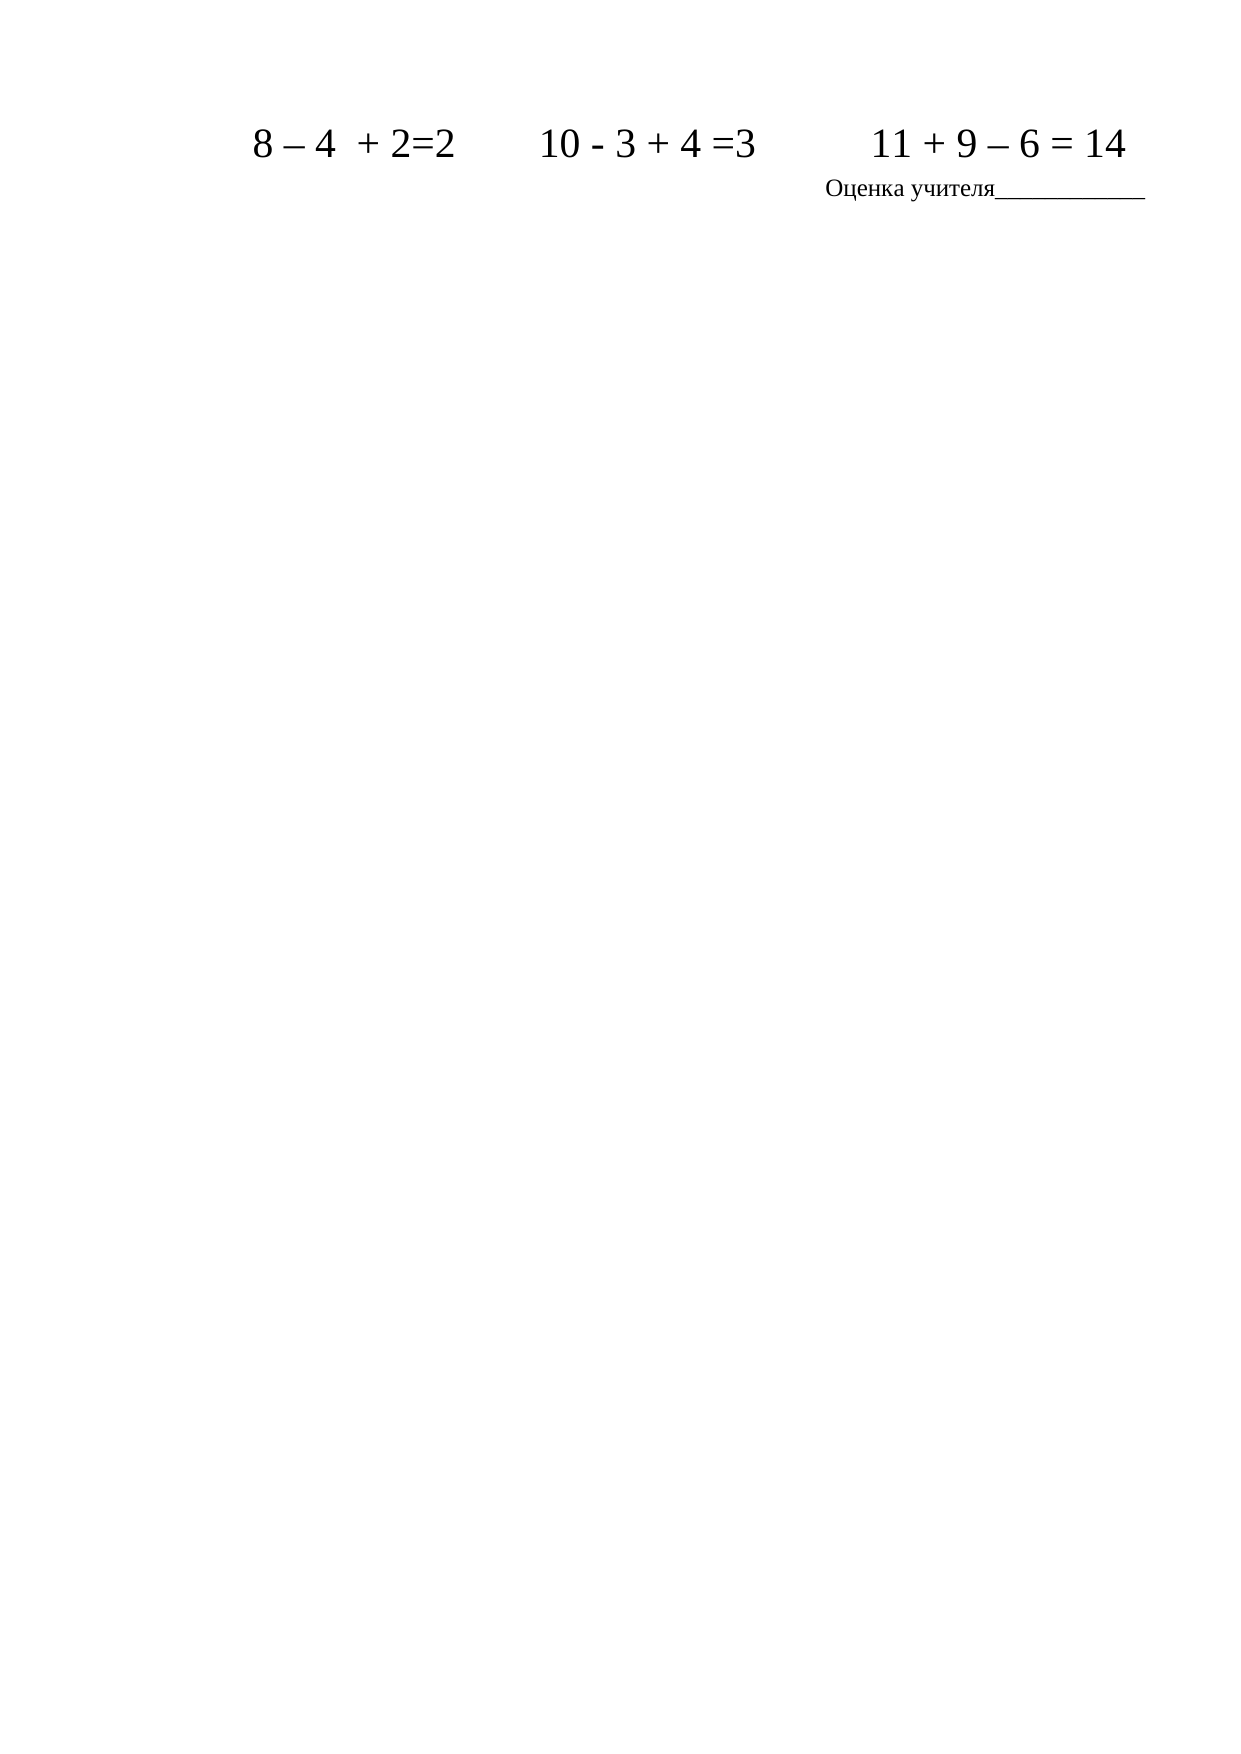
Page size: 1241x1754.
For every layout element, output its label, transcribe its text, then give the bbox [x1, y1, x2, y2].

list Оценка учителя____________ [252, 173, 1152, 202]
list 8 – 4 + 2=2 10 - 3 + 4 =3 11 + 9 – 6 = 14 [252, 118, 1152, 166]
